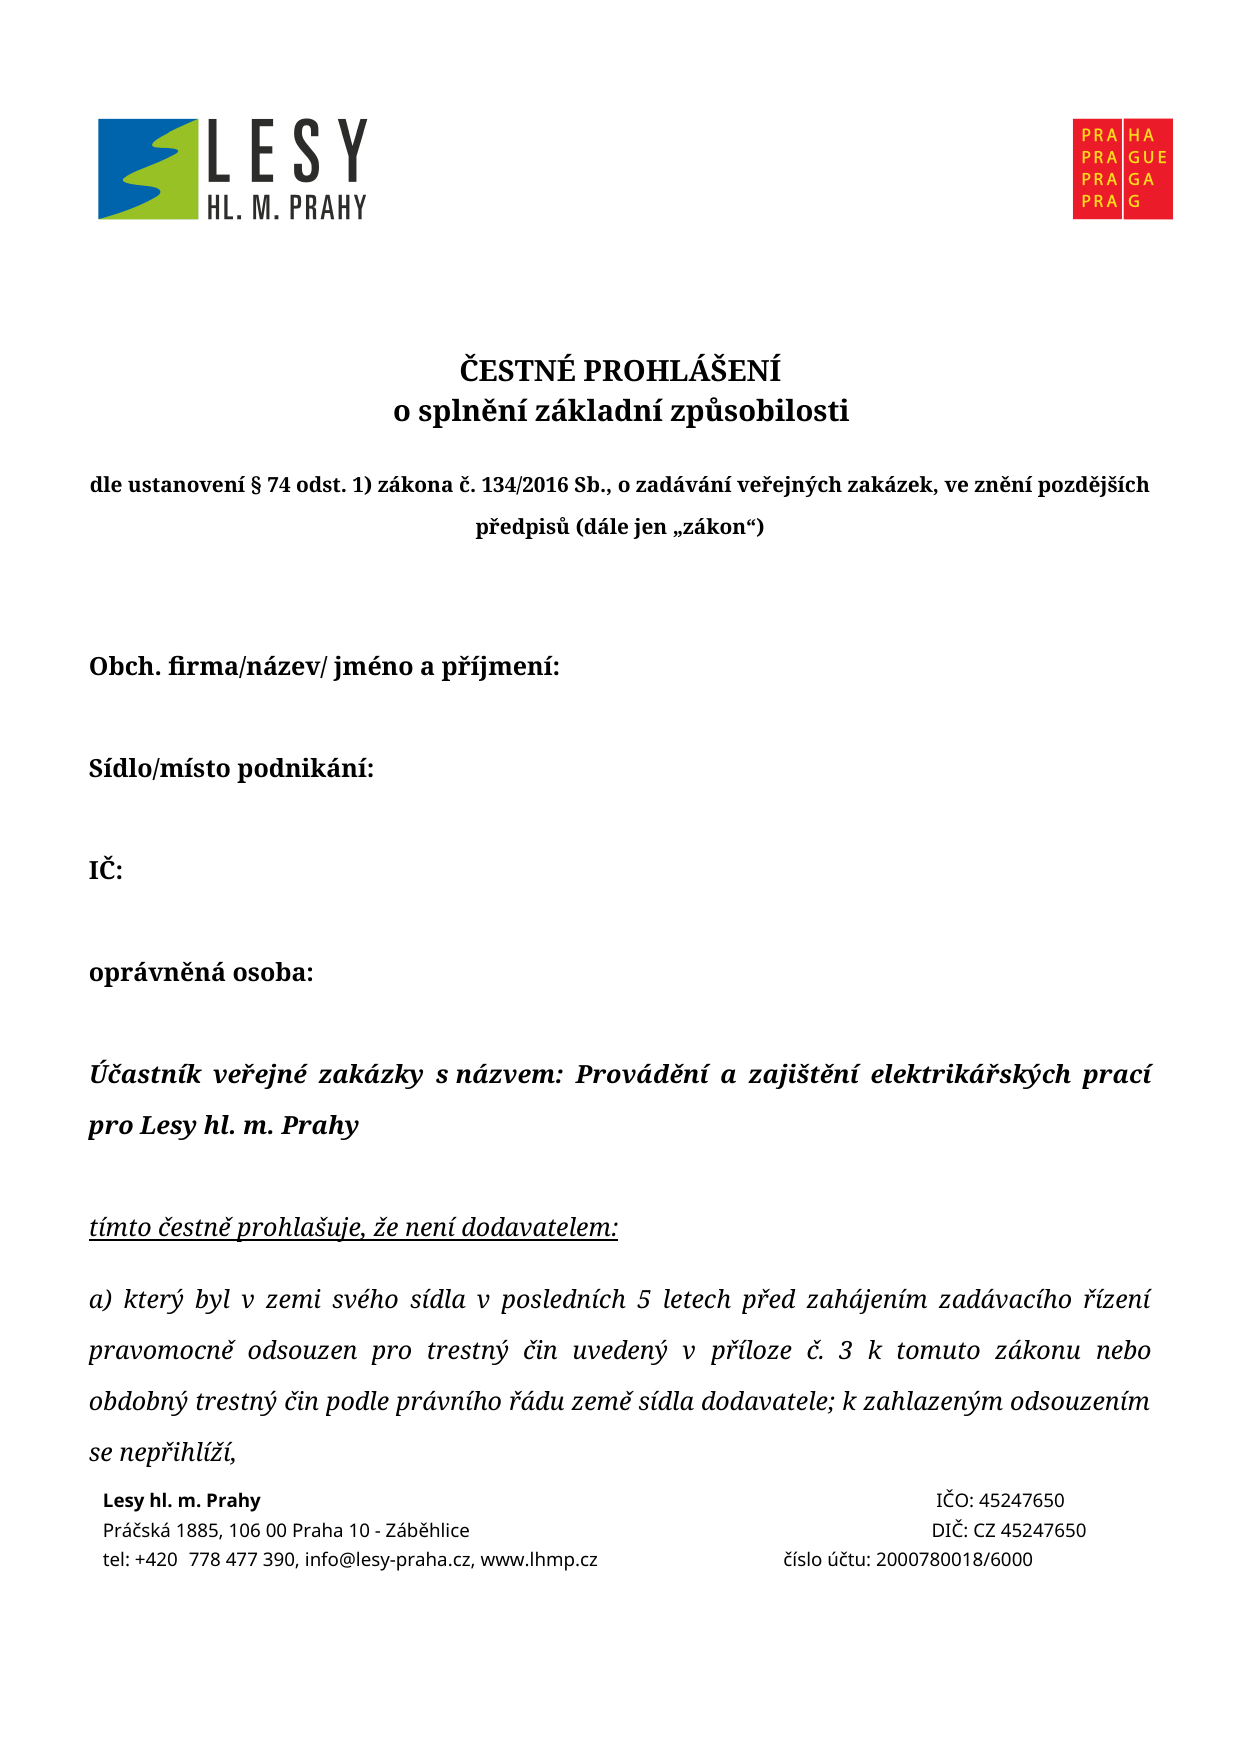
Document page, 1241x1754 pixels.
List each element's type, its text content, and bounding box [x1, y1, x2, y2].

text oprávněná osoba: [89, 955, 1152, 989]
picture [15, 41, 1240, 272]
text o splnění základní způsobilosti [91, 390, 1152, 430]
text a) který byl v zemi svého sídla v posledních 5 letech před zahájením zadávacího řízení pravomocně odsouzen pro trestný čin uvedený v příloze č. 3 k tomuto zákonu nebo obdobný trestný čin podle právního řádu země sídla dodavatele; k zahlazeným odsouzením se nepřihlíží, [89, 1282, 1152, 1469]
text dle ustanovení § 74 odst. 1) zákona č. 134/2016 Sb., o zadávání veřejných zakázek, ve znění pozdějších předpisů (dále jen „zákon“) [89, 470, 1152, 541]
text Sídlo/místo podnikání: [89, 751, 1152, 785]
text Obch. firma/název/ jméno a příjmení: [89, 649, 1152, 683]
text Účastník veřejné zakázky s názvem: Provádění a zajištění elektrikářských prací pro Lesy hl. m. Prahy [89, 1057, 1152, 1142]
text tímto čestně prohlašuje, že není dodavatelem: [89, 1210, 1152, 1244]
text ČESTNÉ PROHLÁŠENÍ [89, 351, 1152, 390]
text IČ: [89, 853, 1152, 887]
